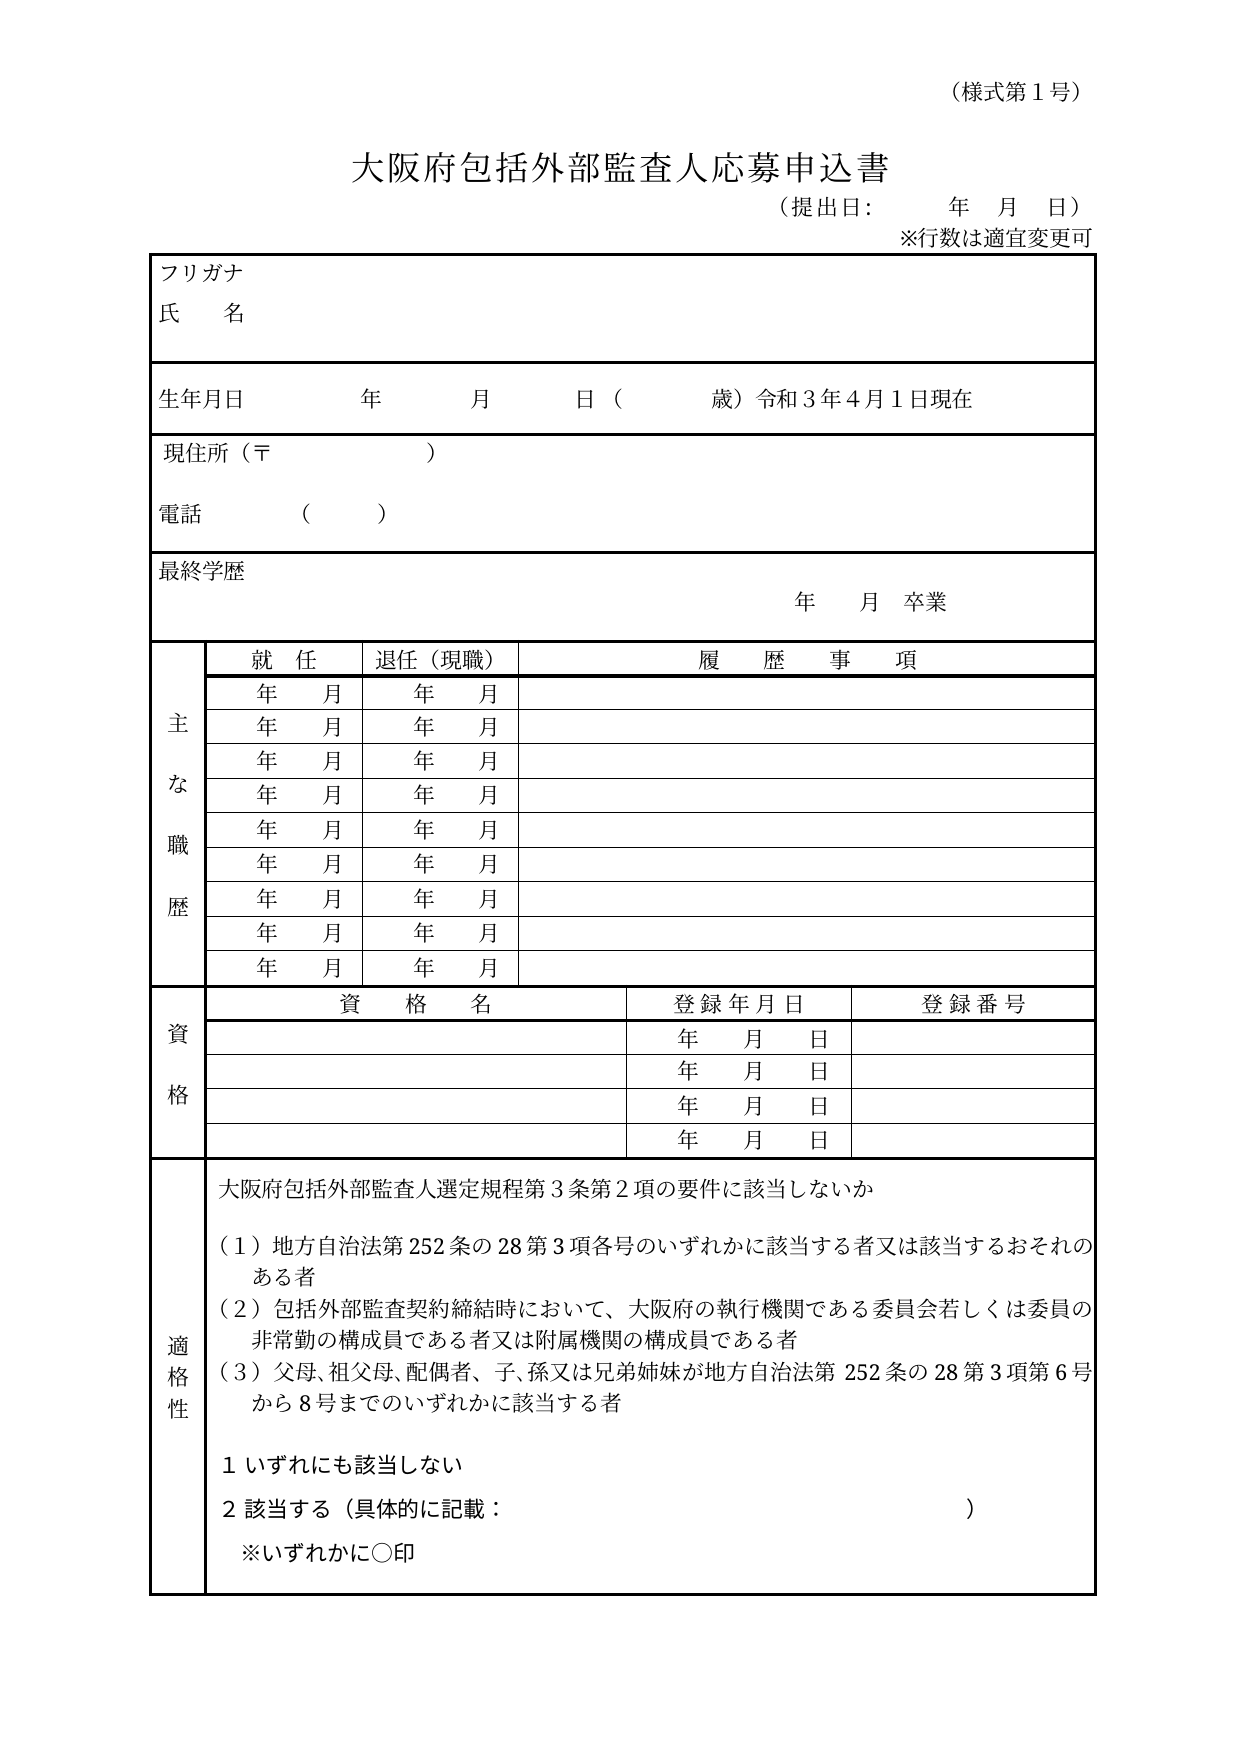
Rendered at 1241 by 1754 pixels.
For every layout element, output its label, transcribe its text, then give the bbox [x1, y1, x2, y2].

table_cell [207, 1055, 626, 1088]
table_cell 生年月日 年 月 日 （ 歳）令和３年４月１日現在 [152, 364, 1094, 433]
table_cell 適 格 性 [152, 1160, 204, 1592]
table_cell 年 月 [207, 951, 362, 984]
table_cell 年 月 [207, 917, 362, 950]
table_cell 登 録 番 号 [852, 988, 1094, 1019]
table_cell [519, 882, 1094, 916]
table_cell [207, 1022, 626, 1053]
table_cell 年 月 [363, 848, 518, 881]
table_cell [519, 779, 1094, 812]
table_cell 年 月 日 [627, 1055, 851, 1088]
table_header フリガナ 氏 名 [152, 256, 1094, 361]
text 大阪府包括外部監査人応募申込書 [148, 142, 1092, 190]
table_cell [852, 1055, 1094, 1088]
table_cell [852, 1089, 1094, 1122]
table_cell [519, 848, 1094, 881]
table_cell 年 月 [363, 678, 518, 709]
table_cell 年 月 [363, 744, 518, 778]
table_cell 就 任 [207, 643, 362, 674]
table_cell 資 格 [152, 988, 204, 1157]
table_cell [519, 710, 1094, 743]
table_cell 年 月 [207, 848, 362, 881]
table_cell [519, 744, 1094, 778]
table_cell 年 月 [207, 779, 362, 812]
table_cell 履 歴 事 項 [519, 643, 1094, 674]
table_cell 年 月 [207, 710, 362, 743]
table_cell 年 月 [363, 917, 518, 950]
table_cell 登 録 年 月 日 [627, 988, 851, 1019]
table_cell 年 月 [207, 744, 362, 778]
table_cell 最終学歴 年 月 卒業 [152, 554, 1094, 640]
table_cell 年 月 日 [627, 1124, 851, 1157]
table_cell 年 月 [207, 678, 362, 709]
table_cell 年 月 [363, 813, 518, 847]
table_cell 年 月 [363, 710, 518, 743]
text （提出日: 年 月 日） [148, 190, 1092, 221]
table_cell [207, 1124, 626, 1157]
table_cell [519, 813, 1094, 847]
table_cell [519, 917, 1094, 950]
table_cell [519, 678, 1094, 709]
table_cell 主 な 職 歴 [152, 643, 204, 984]
table_cell 年 月 [363, 951, 518, 984]
table_cell 退任（現職） [363, 643, 518, 674]
text ※行数は適宜変更可 [148, 221, 1092, 253]
table_cell 年 月 [363, 779, 518, 812]
table_cell 現住所（〒 ） 電話 （ ） [152, 436, 1094, 551]
table_cell [852, 1124, 1094, 1157]
table_cell 年 月 [207, 882, 362, 916]
table_cell 年 月 [207, 813, 362, 847]
table_cell 年 月 日 [627, 1022, 851, 1053]
table_cell 資 格 名 [207, 988, 626, 1019]
table_cell [852, 1022, 1094, 1053]
table_cell 年 月 日 [627, 1089, 851, 1122]
table_cell 大阪府包括外部監査人選定規程第３条第２項の要件に該当しないか （１）地方自治法第252条の28第3項各号のいずれかに該当する者又は該当するおそれのある者 （２）包括外部監査契約締結時において、大阪府の執行機関である委員会若しくは委員の非常勤の構成員である者又は附属機関の構成員である者 （３）父母､祖父母､配偶者、子､孫又は兄弟姉妹が地方自治法第252条の28第3項第6号から8号までのいずれかに該当する者 １ いずれにも該当しない ２ 該当する（具体的に記載： ） ※いずれかに○印 [207, 1160, 1094, 1592]
table_cell [207, 1089, 626, 1122]
table_cell [519, 951, 1094, 984]
table_cell 年 月 [363, 882, 518, 916]
